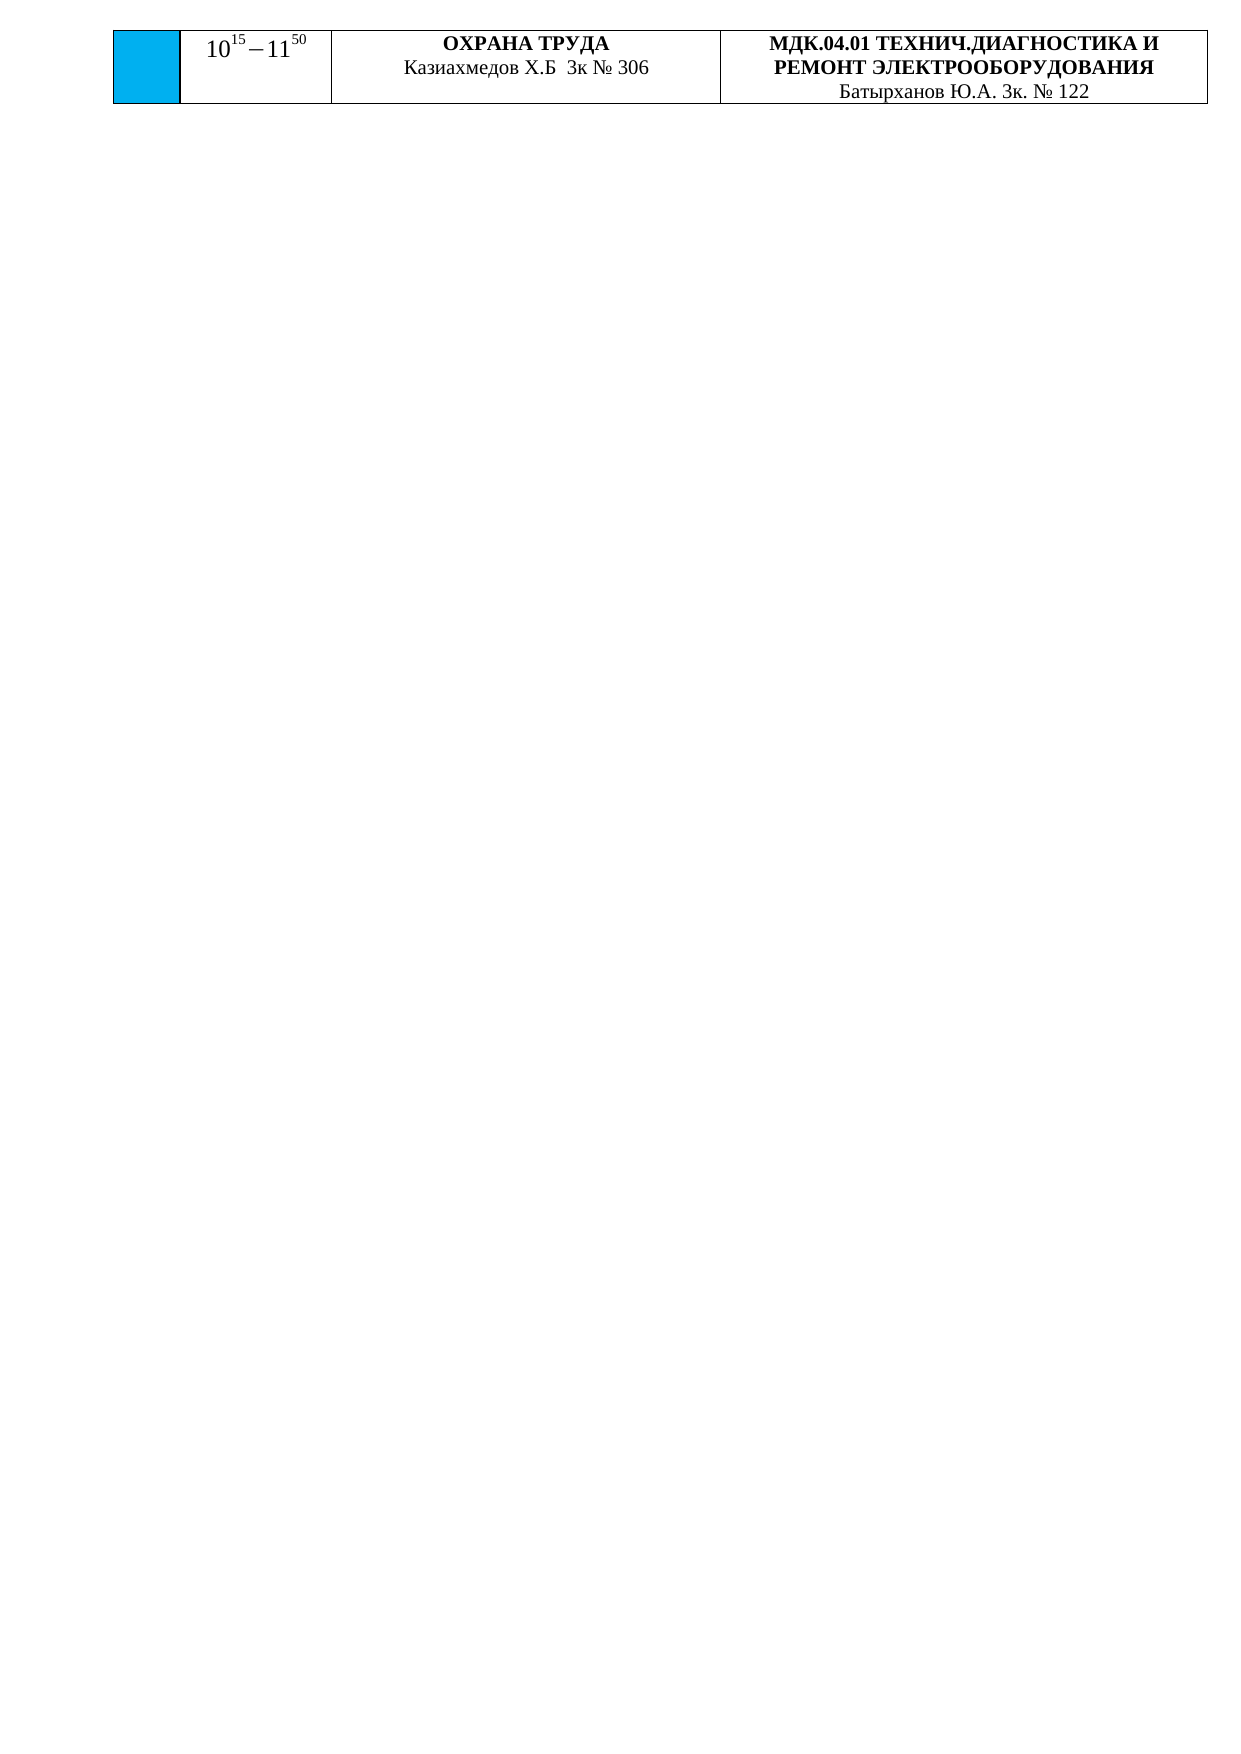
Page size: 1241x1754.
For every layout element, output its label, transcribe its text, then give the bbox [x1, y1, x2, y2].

table_cell [181, 31, 331, 103]
table_cell ОХРАНА ТРУДА Казиахмедов Х.Б 3к № 306 [332, 31, 720, 103]
table_cell Пятница [114, 31, 179, 103]
table_cell МДК.04.01 ТЕХНИЧ.ДИАГНОСТИКА И РЕМОНТ ЭЛЕКТРООБОРУДОВАНИЯ Батырханов Ю.А. 3к. № 122 [721, 31, 1207, 103]
